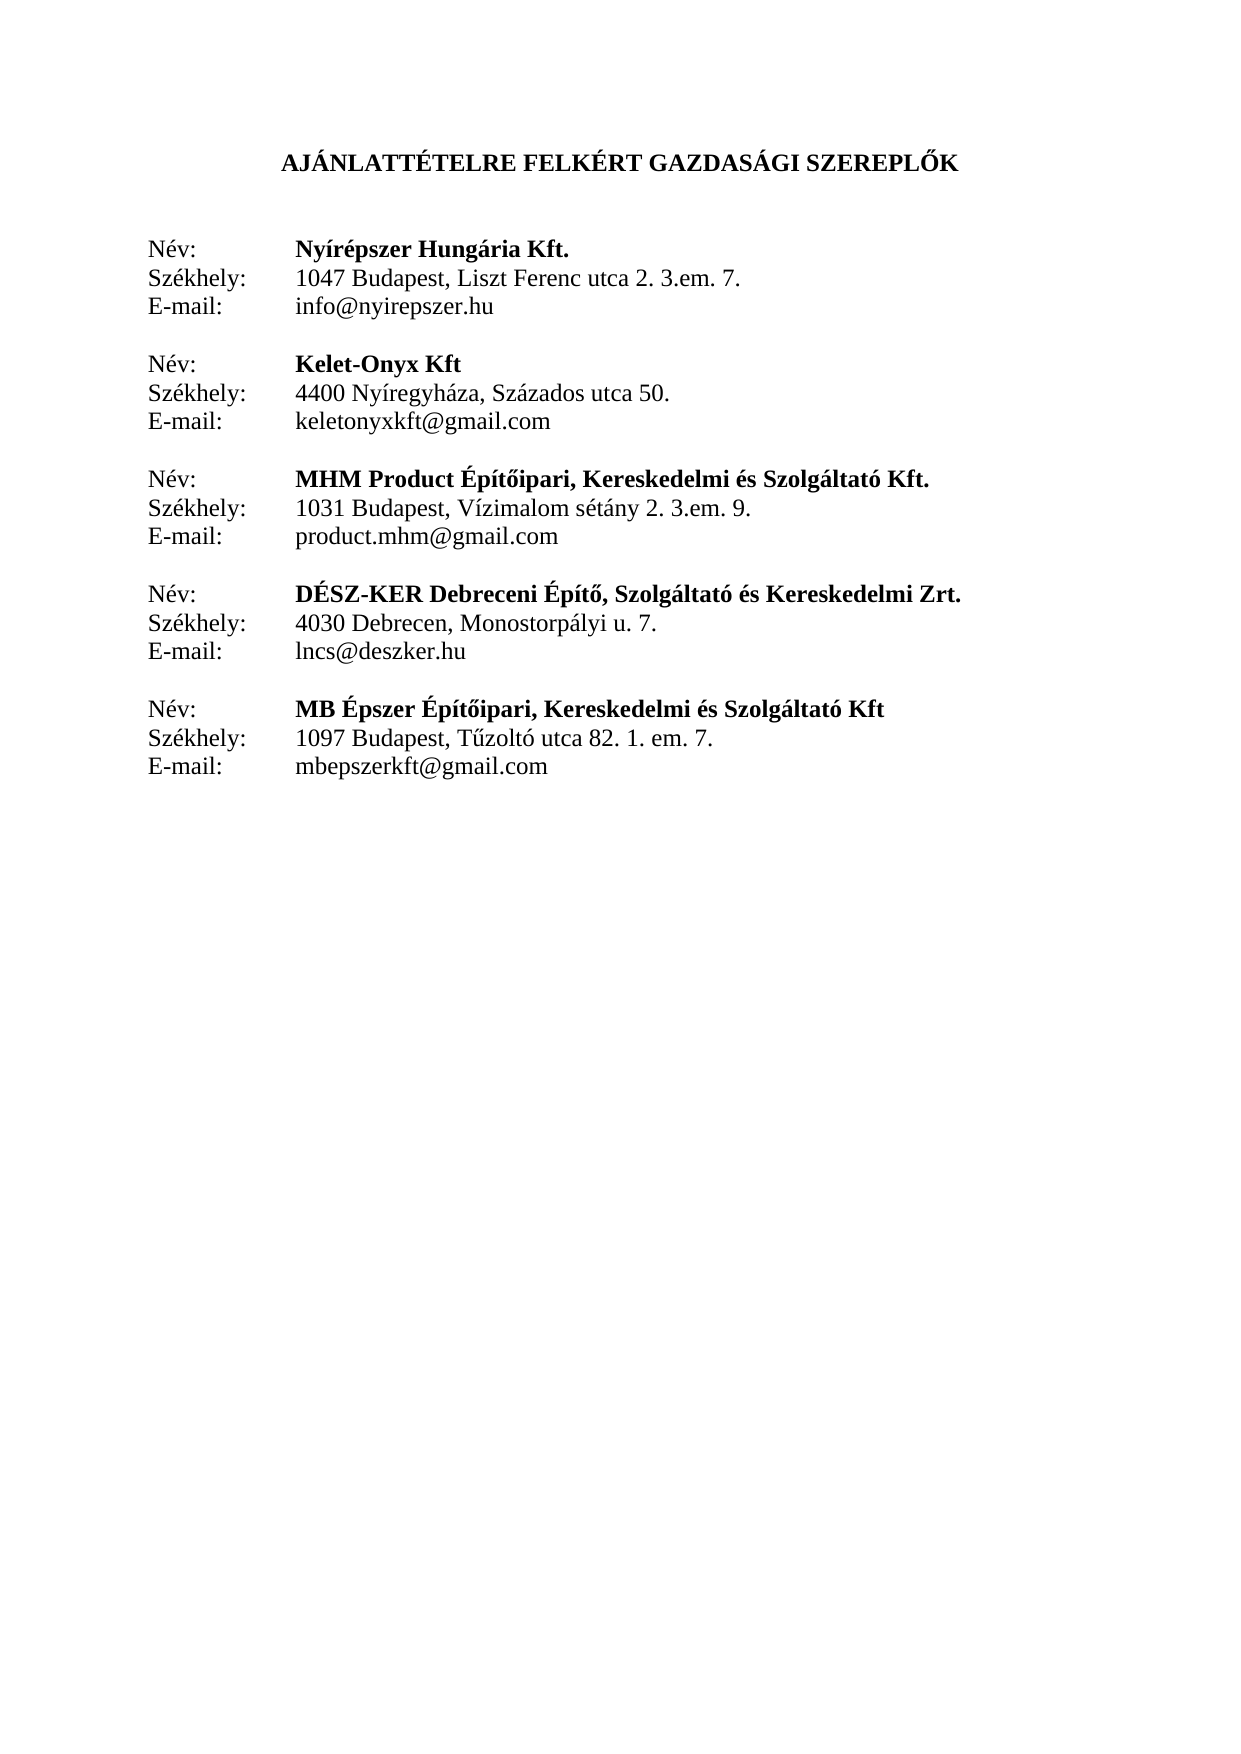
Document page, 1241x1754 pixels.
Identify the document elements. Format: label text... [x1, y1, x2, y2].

text E-mail: info@nyirepszer.hu [148, 291, 1093, 320]
text Név: DÉSZ-KER Debreceni Építő, Szolgáltató és Kereskedelmi Zrt. [148, 579, 1093, 608]
text E-mail: lncs@deszker.hu [148, 636, 1093, 665]
text AJÁNLATTÉTELRE FELKÉRT GAZDASÁGI SZEREPLŐK [148, 148, 1093, 176]
text E-mail: product.mhm@gmail.com [148, 521, 1093, 550]
text Név: Nyírépszer Hungária Kft. [148, 234, 1093, 263]
text Székhely: 4400 Nyíregyháza, Százados utca 50. [148, 378, 1093, 406]
text Név: Kelet-Onyx Kft [148, 349, 1093, 378]
text Székhely: 1031 Budapest, Vízimalom sétány 2. 3.em. 9. [148, 493, 1093, 521]
text Székhely: 1047 Budapest, Liszt Ferenc utca 2. 3.em. 7. [148, 263, 1093, 291]
text Név: MB Épszer Építőipari, Kereskedelmi és Szolgáltató Kft [148, 694, 1093, 723]
text Székhely: 4030 Debrecen, Monostorpályi u. 7. [148, 608, 1093, 636]
text E-mail: keletonyxkft@gmail.com [148, 406, 1093, 435]
text Székhely: 1097 Budapest, Tűzoltó utca 82. 1. em. 7. [148, 723, 1093, 751]
text Név: MHM Product Építőipari, Kereskedelmi és Szolgáltató Kft. [148, 464, 1093, 493]
text E-mail: mbepszerkft@gmail.com [148, 751, 1093, 780]
